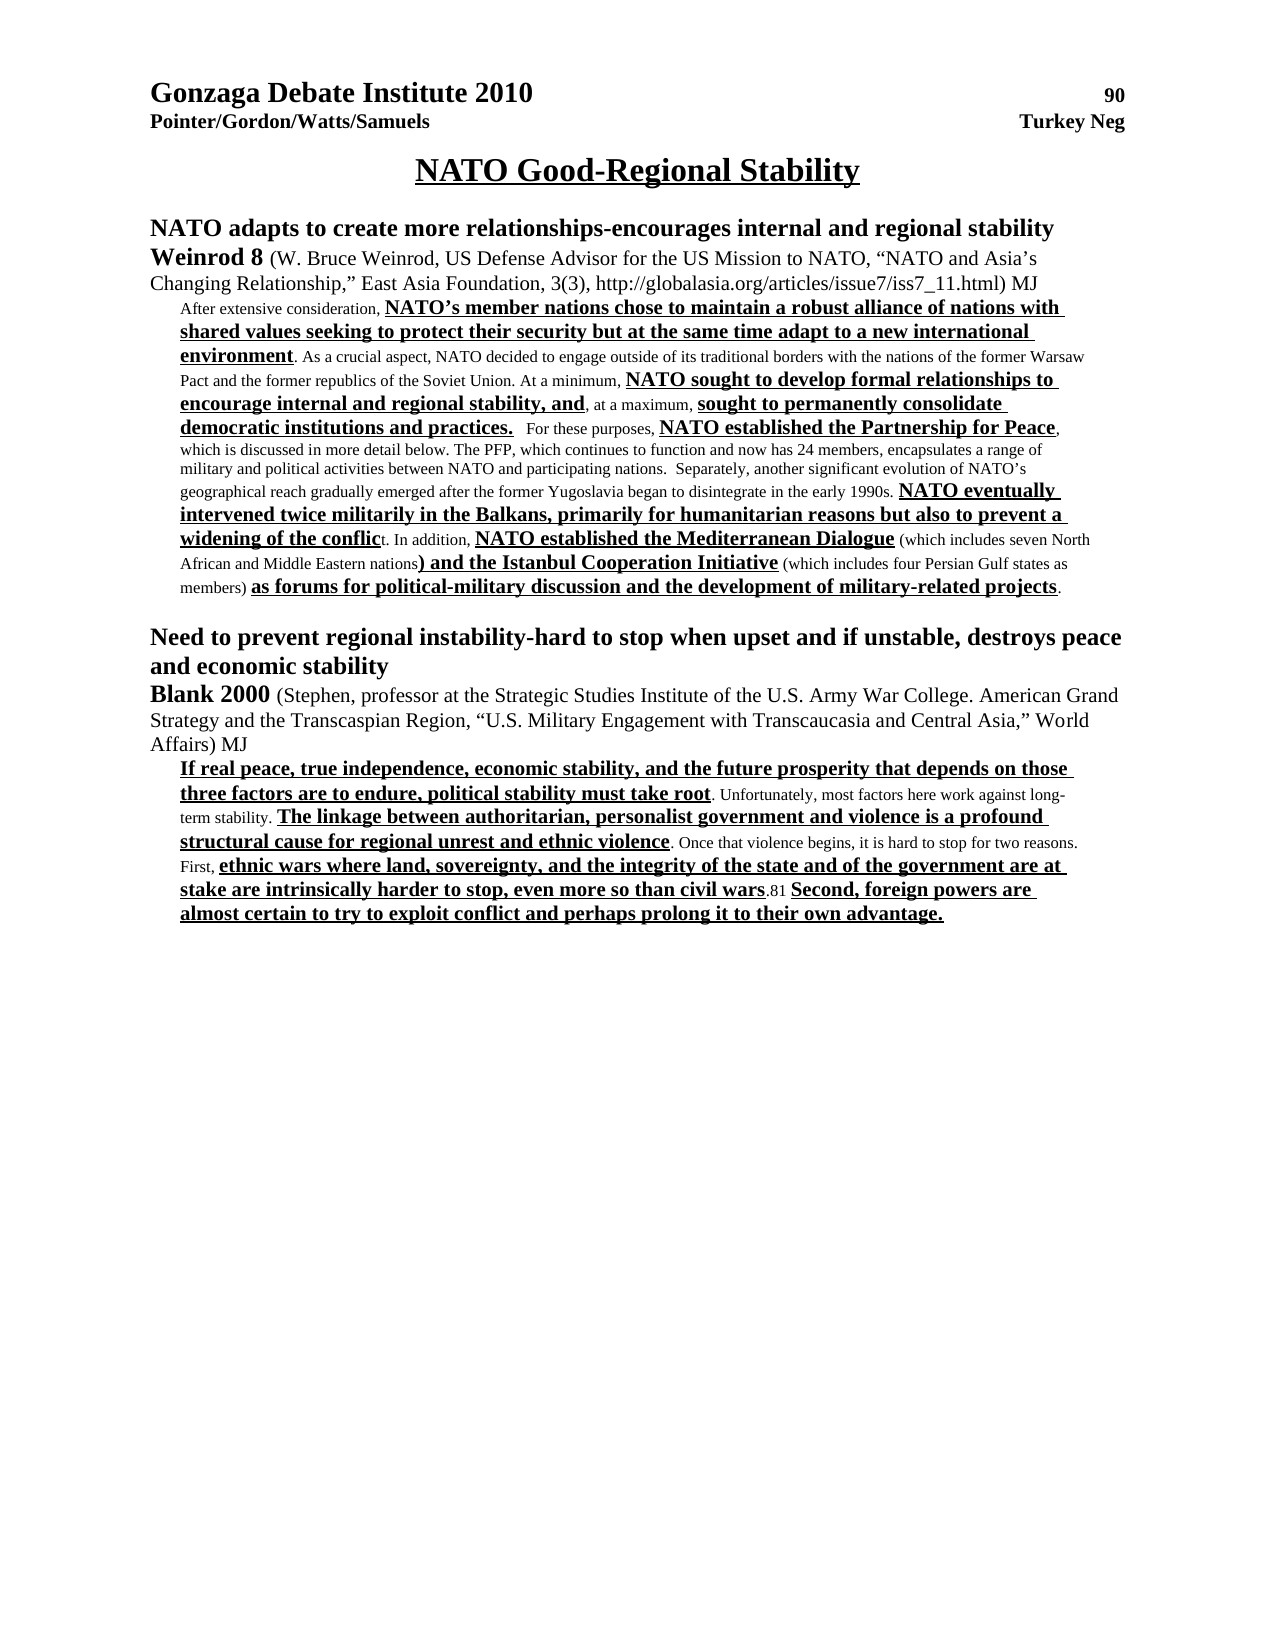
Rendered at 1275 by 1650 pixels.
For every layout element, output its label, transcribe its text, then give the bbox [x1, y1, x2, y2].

text NATO adapts to create more relationships-encourages internal and regional stability [150, 213, 1125, 242]
title NATO Good-Regional Stability [150, 150, 1125, 188]
text If real peace, true independence, economic stability, and the future prosperity that depends on those three factors are to endure, political stability must take root. Unfortunately, most factors here work against long-term stability. The linkage between authoritarian, personalist government and violence is a profound structural cause for regional unrest and ethnic violence. Once that violence begins, it is hard to stop for two reasons. First, ethnic wars where land, sovereignty, and the integrity of the state and of the government are at stake are intrinsically harder to stop, even more so than civil wars.81 Second, foreign powers are almost certain to try to exploit conflict and perhaps prolong it to their own advantage. [180, 756, 1095, 925]
text Need to prevent regional instability-hard to stop when upset and if unstable, destroys peace and economic stability [150, 622, 1125, 679]
text Blank 2000 (Stephen, professor at the Strategic Studies Institute of the U.S. Army War College. American Grand Strategy and the Transcaspian Region, “U.S. Military Engagement with Transcaucasia and Central Asia,” World Affairs) MJ [150, 679, 1125, 756]
text Weinrod 8 (W. Bruce Weinrod, US Defense Advisor for the US Mission to NATO, “NATO and Asia’s Changing Relationship,” East Asia Foundation, 3(3), http://globalasia.org/articles/issue7/iss7_11.html) MJ [150, 242, 1095, 295]
text After extensive consideration, NATO’s member nations chose to maintain a robust alliance of nations with shared values seeking to protect their security but at the same time adapt to a new international environment. As a crucial aspect, NATO decided to engage outside of its traditional borders with the nations of the former Warsaw Pact and the former republics of the Soviet Union. At a minimum, NATO sought to develop formal relationships to encourage internal and regional stability, and, at a maximum, sought to permanently consolidate democratic institutions and practices. For these purposes, NATO established the Partnership for Peace, which is discussed in more detail below. The PFP, which continues to function and now has 24 members, encapsulates a range of military and political activities between NATO and participating nations. Separately, another significant evolution of NATO’s geographical reach gradually emerged after the former Yugoslavia began to disintegrate in the early 1990s. NATO eventually intervened twice militarily in the Balkans, primarily for humanitarian reasons but also to prevent a widening of the conflict. In addition, NATO established the Mediterranean Dialogue (which includes seven North African and Middle Eastern nations) and the Istanbul Cooperation Initiative (which includes four Persian Gulf states as members) as forums for political-military discussion and the development of military-related projects. [180, 295, 1095, 598]
